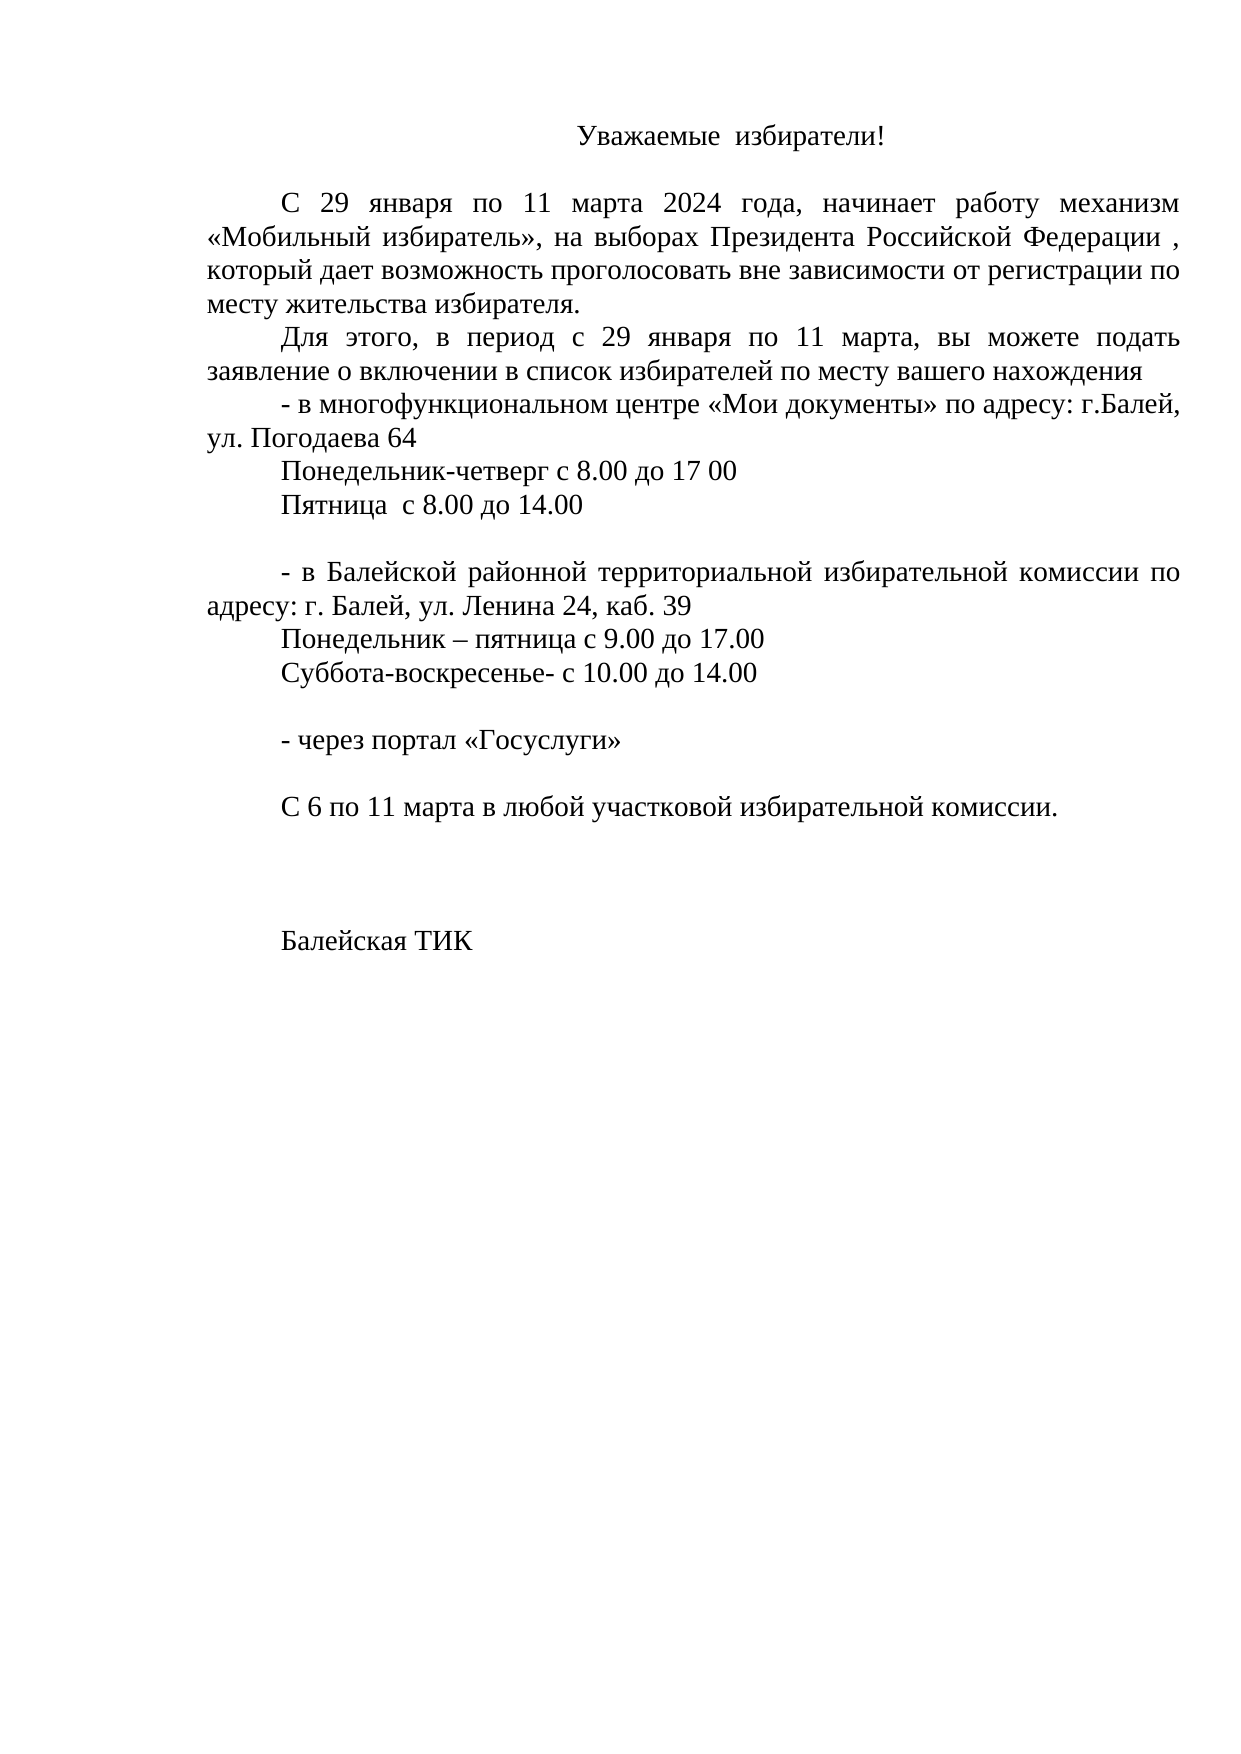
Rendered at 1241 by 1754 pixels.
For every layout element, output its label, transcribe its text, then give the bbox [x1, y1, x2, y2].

text Понедельник – пятница с 9.00 до 17.00 [207, 621, 1181, 655]
text - через портал «Госуслуги» [207, 722, 1181, 755]
text С 6 по 11 марта в любой участковой избирательной комиссии. [207, 789, 1181, 822]
text Суббота-воскресенье- с 10.00 до 14.00 [207, 655, 1181, 688]
text Пятница с 8.00 до 14.00 [207, 487, 1181, 521]
text - в Балейской районной территориальной избирательной комиссии по адресу: г. Балей, ул. Ленина 24, каб. 39 [207, 554, 1181, 621]
text Балейская ТИК [207, 923, 1181, 957]
text Понедельник-четверг с 8.00 до 17 00 [207, 453, 1181, 487]
text С 29 января по 11 марта 2024 года, начинает работу механизм «Мобильный избиратель», на выборах Президента Российской Федерации , который дает возможность проголосовать вне зависимости от регистрации по месту жительства избирателя. [207, 185, 1181, 319]
text - в многофункциональном центре «Мои документы» по адресу: г.Балей, ул. Погодаева 64 [207, 386, 1181, 453]
text Для этого, в период с 29 января по 11 марта, вы можете подать заявление о включении в список избирателей по месту вашего нахождения [207, 319, 1181, 386]
text Уважаемые избиратели! [207, 118, 1181, 152]
